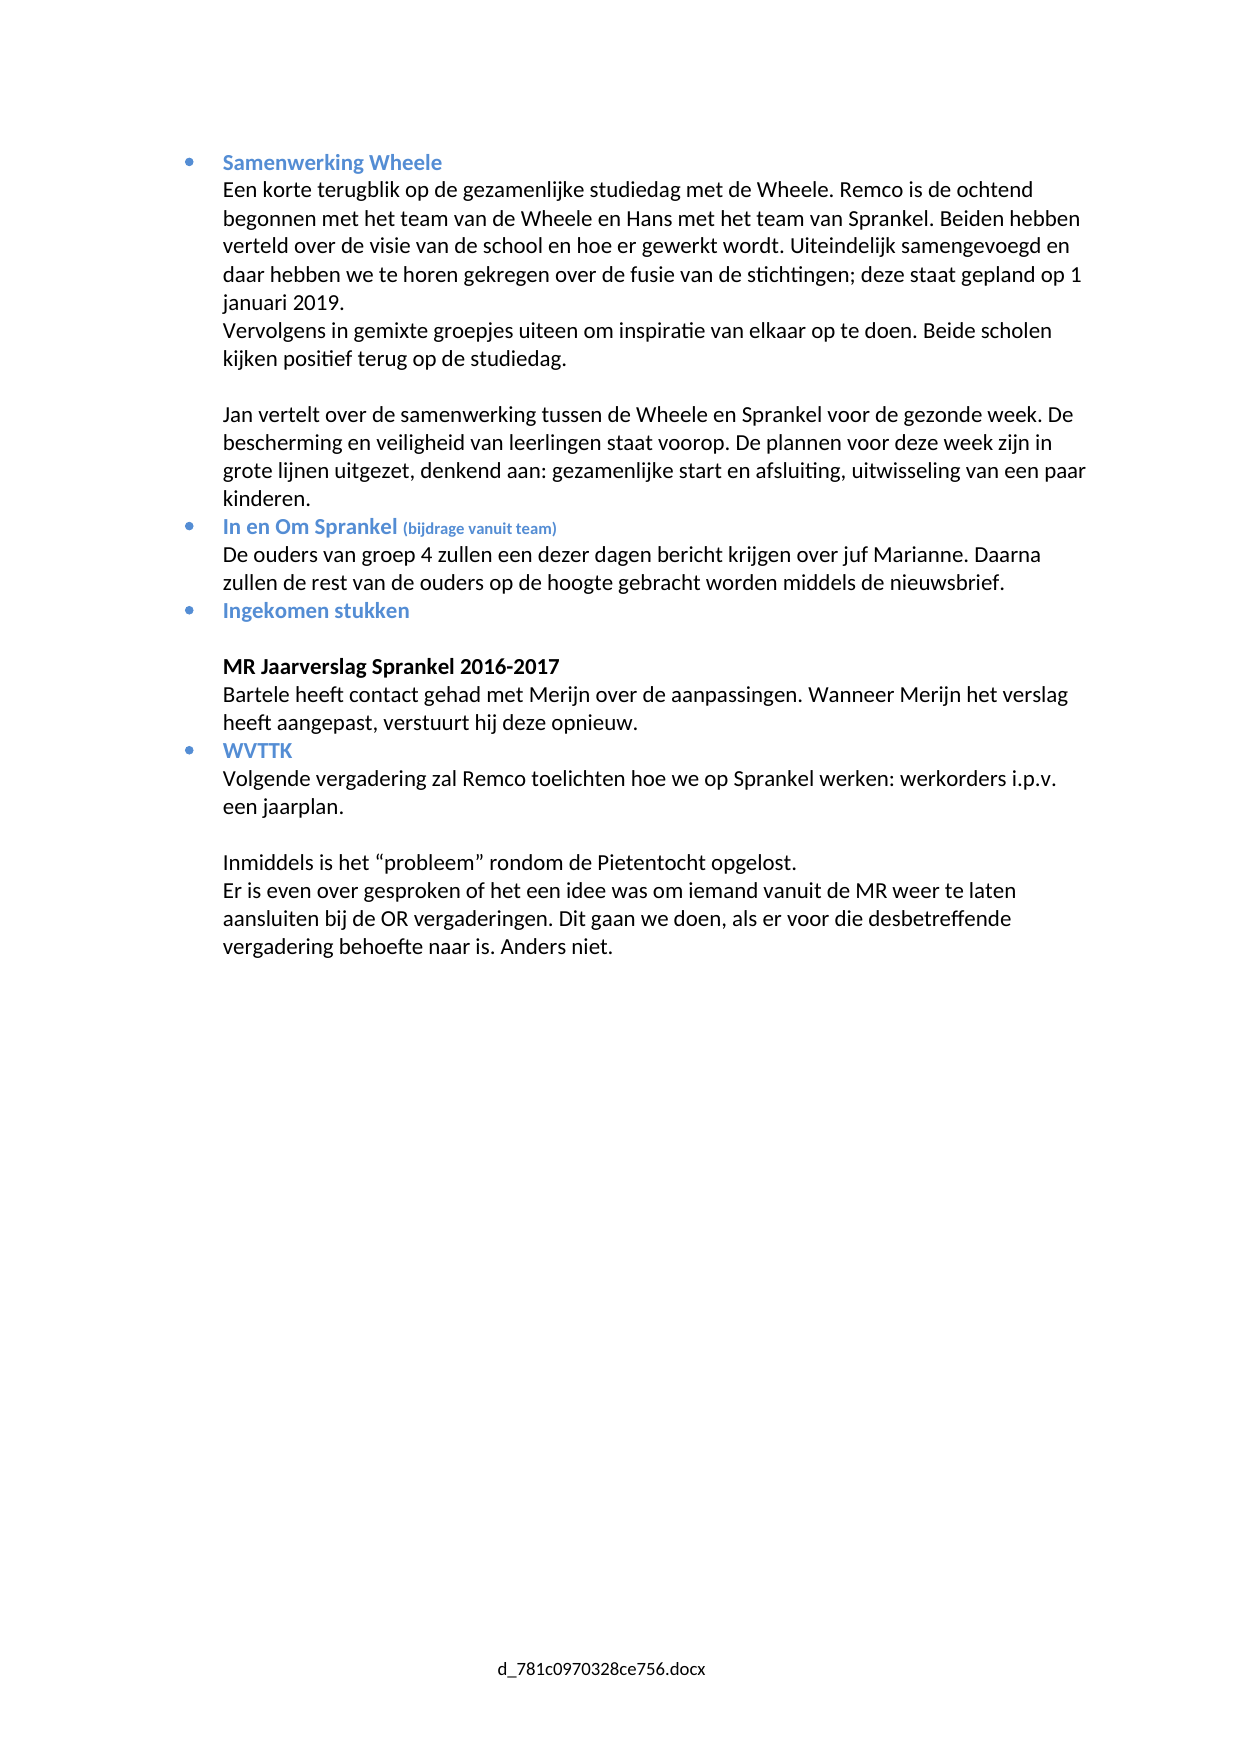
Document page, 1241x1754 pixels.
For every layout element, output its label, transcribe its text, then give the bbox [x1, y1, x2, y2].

list Samenwerking Wheele Een korte terugblik op de gezamenlijke studiedag met de Wheele. Remco is de ochtend begonnen met het team van de Wheele en Hans met het team van Sprankel. Beiden hebben verteld over de visie van de school en hoe er gewerkt wordt. Uiteindelijk samengevoegd en daar hebben we te horen gekregen over de fusie van de stichtingen; deze staat gepland op 1 januari 2019. Vervolgens in gemixte groepjes uiteen om inspiratie van elkaar op te doen. Beide scholen kijken positief terug op de studiedag. Jan vertelt over de samenwerking tussen de Wheele en Sprankel voor de gezonde week. De bescherming en veiligheid van leerlingen staat voorop. De plannen voor deze week zijn in grote lijnen uitgezet, denkend aan: gezamenlijke start en afsluiting, uitwisseling van een paar kinderen. [185, 148, 1093, 512]
list Ingekomen stukken MR Jaarverslag Sprankel 2016-2017 Bartele heeft contact gehad met Merijn over de aanpassingen. Wanneer Merijn het verslag heeft aangepast, verstuurt hij deze opnieuw. [185, 596, 1093, 736]
list In en Om Sprankel (bijdrage vanuit team) De ouders van groep 4 zullen een dezer dagen bericht krijgen over juf Marianne. Daarna zullen de rest van de ouders op de hoogte gebracht worden middels de nieuwsbrief. [185, 512, 1093, 596]
list WVTTK Volgende vergadering zal Remco toelichten hoe we op Sprankel werken: werkorders i.p.v. een jaarplan. Inmiddels is het “probleem” rondom de Pietentocht opgelost. Er is even over gesproken of het een idee was om iemand vanuit de MR weer te laten aansluiten bij de OR vergaderingen. Dit gaan we doen, als er voor die desbetreffende vergadering behoefte naar is. Anders niet. [185, 736, 1093, 960]
